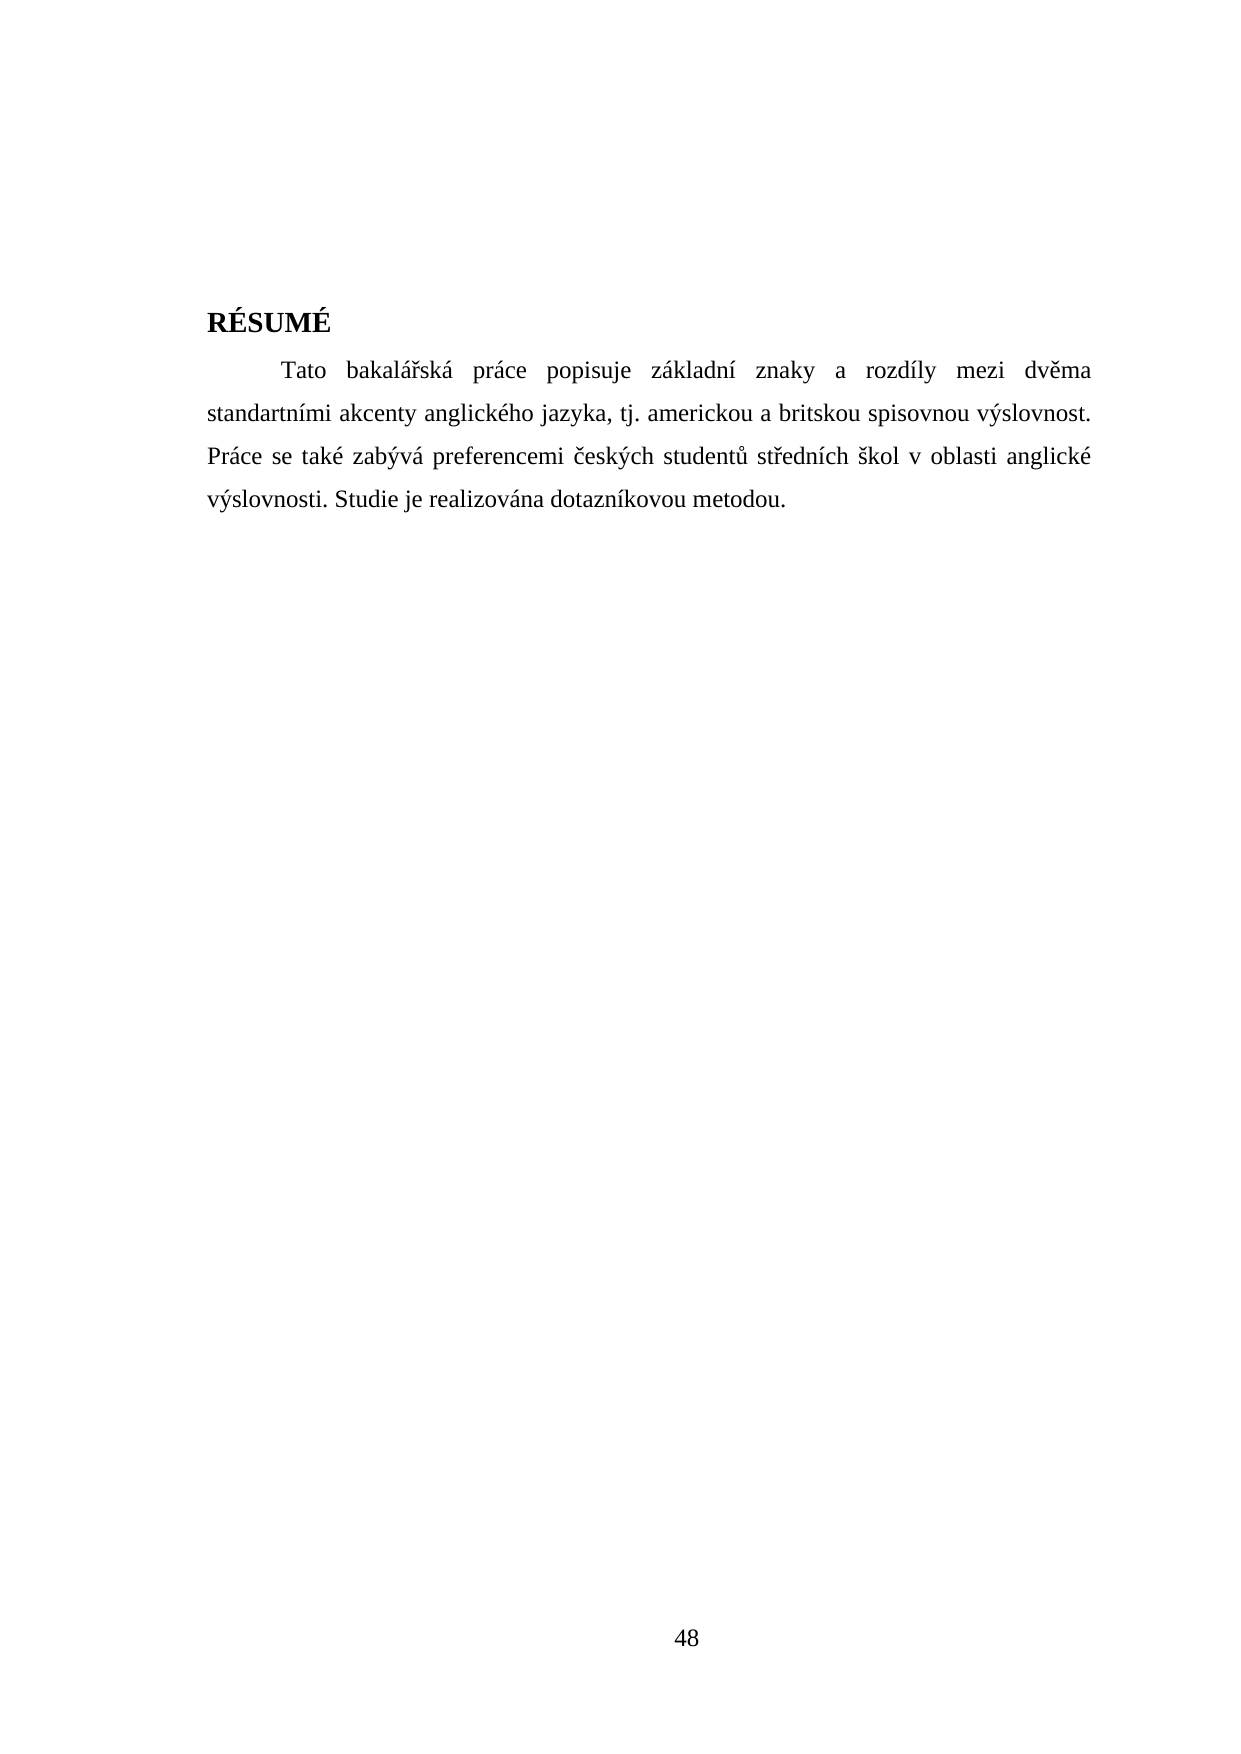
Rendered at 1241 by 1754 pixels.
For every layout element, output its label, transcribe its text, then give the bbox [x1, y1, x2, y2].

text Tato bakalářská práce popisuje základní znaky a rozdíly mezi dvěma standartními akcenty anglického jazyka, tj. americkou a britskou spisovnou výslovnost. Práce se také zabývá preferencemi českých studentů středních škol v oblasti anglické výslovnosti. Studie je realizována dotazníkovou metodou. [207, 355, 1092, 513]
subtitle RÉSUMÉ [207, 305, 1092, 338]
